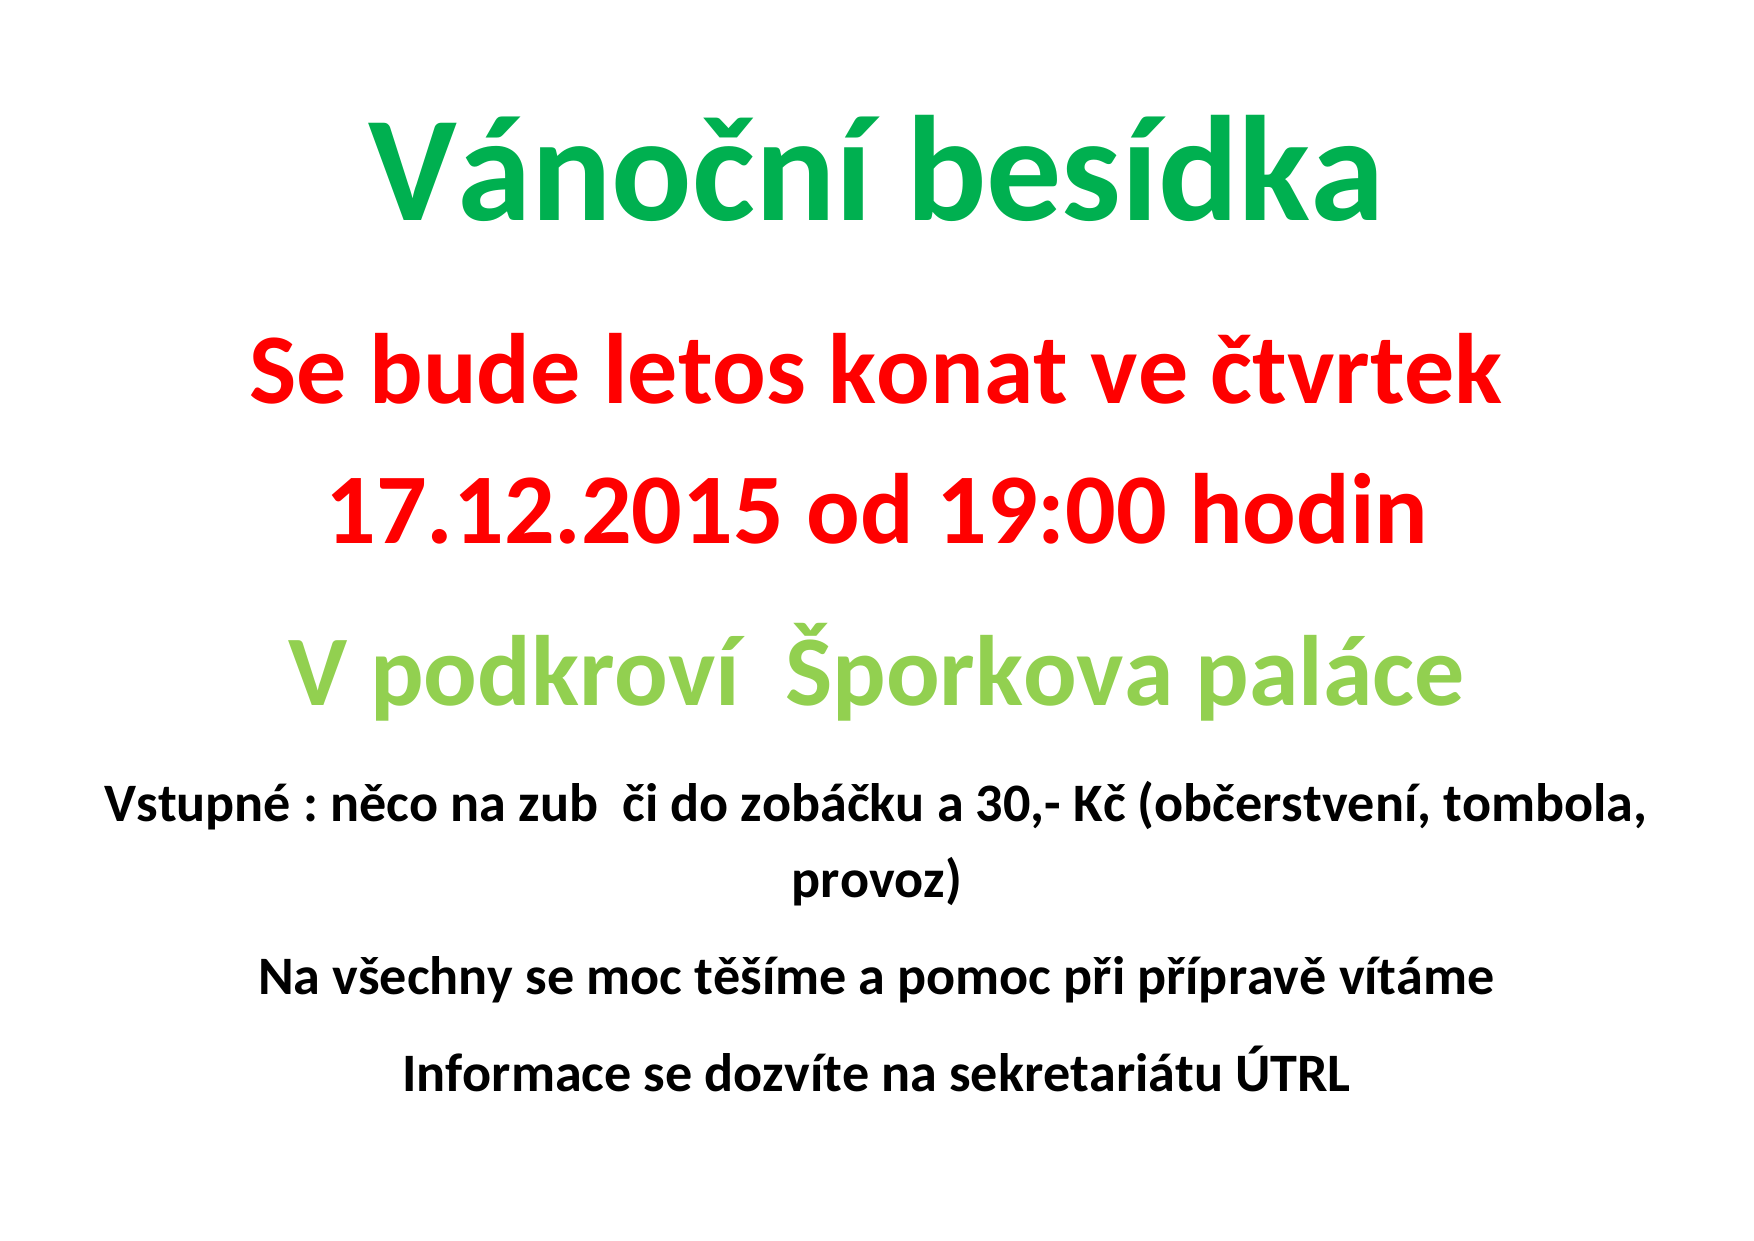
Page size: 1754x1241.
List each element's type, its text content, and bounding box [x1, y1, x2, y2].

text V podkroví Šporkova paláce [75, 608, 1679, 730]
text Vstupné : něco na zub či do zobáčku a 30,- Kč (občerstvení, tombola, provoz) [75, 769, 1679, 911]
text Informace se dozvíte na sekretariátu ÚTRL [75, 1039, 1679, 1105]
text Se bude letos konat ve čtvrtek 17.12.2015 od 19:00 hodin [75, 306, 1679, 569]
text Vánoční besídka [75, 75, 1679, 258]
text Na všechny se moc těšíme a pomoc při přípravě vítáme [75, 942, 1679, 1008]
